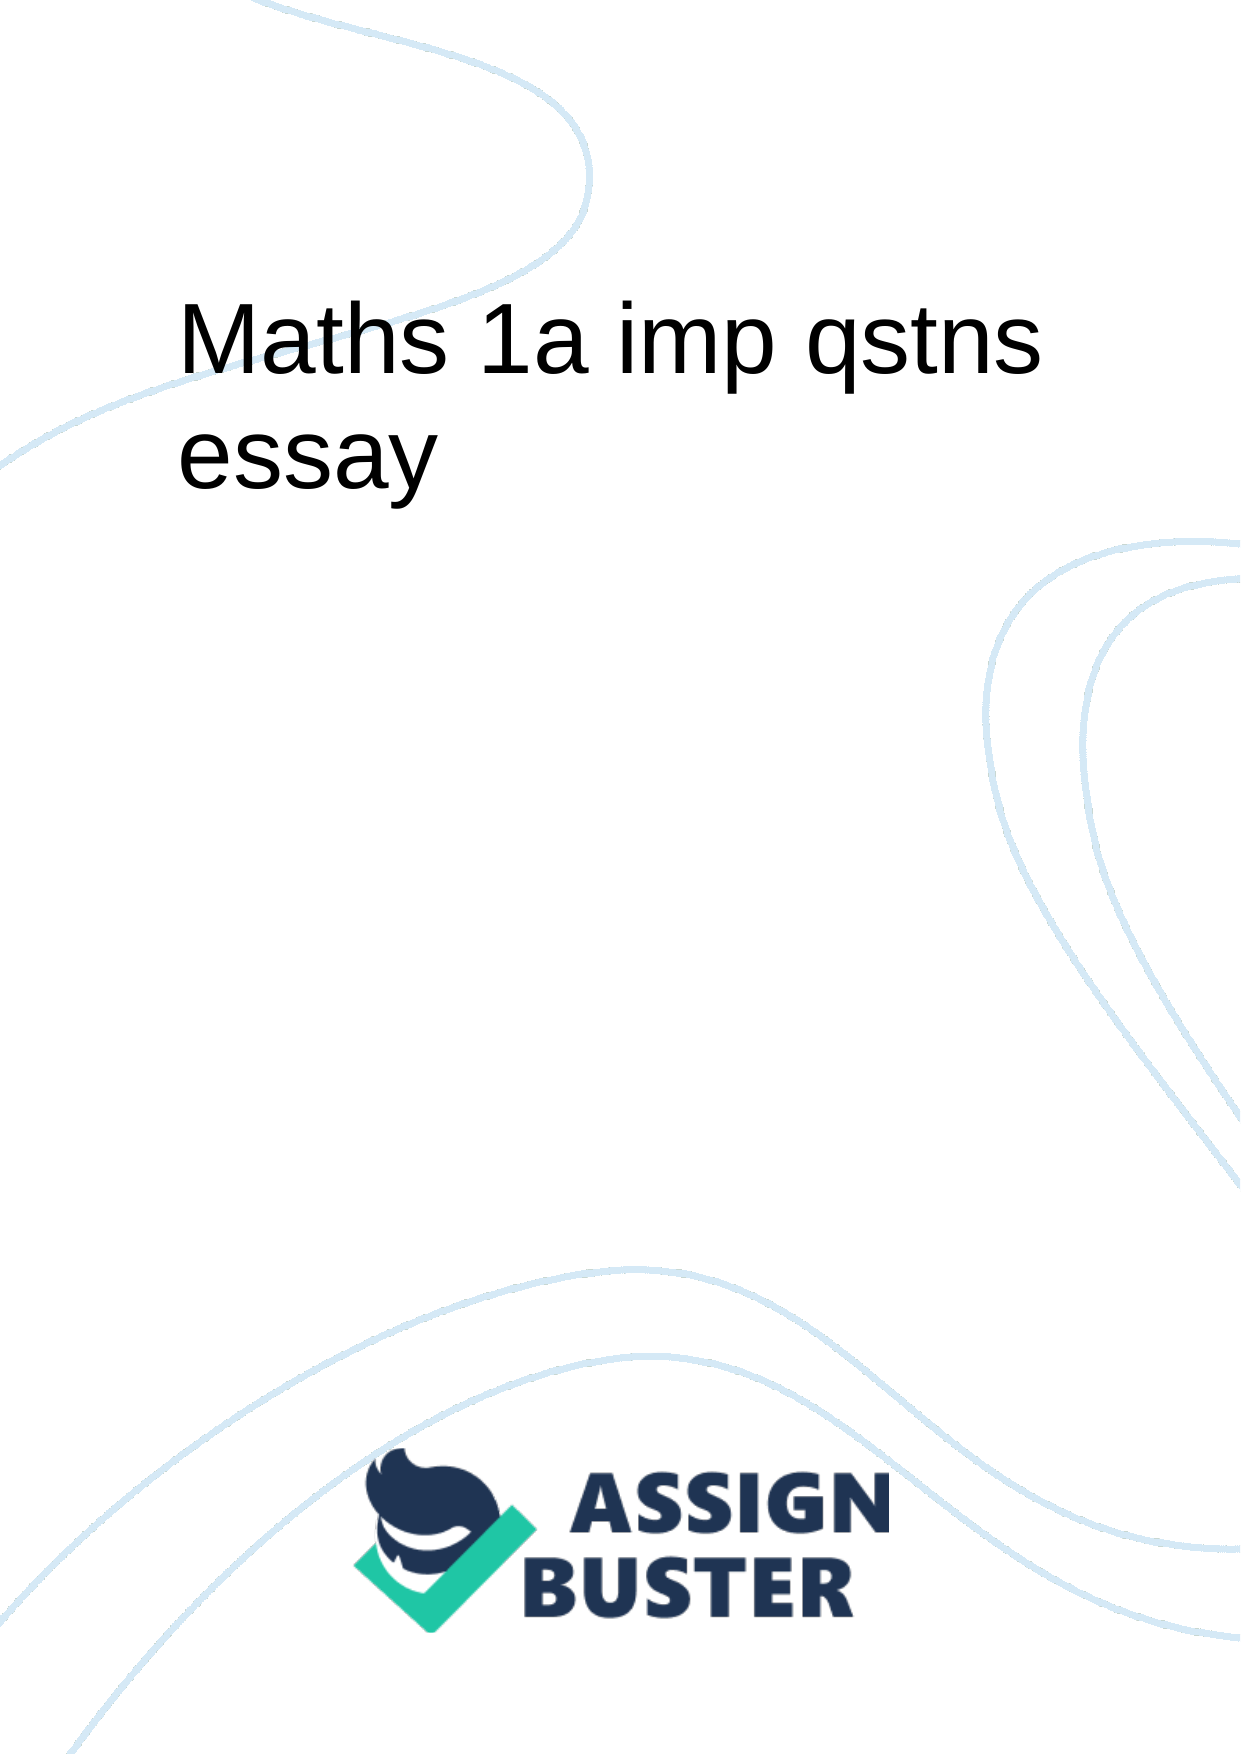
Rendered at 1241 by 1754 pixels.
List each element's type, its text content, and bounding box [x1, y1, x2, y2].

subtitle Maths 1a imp qstns essay [177, 279, 1152, 509]
picture [0, 0, 1241, 1754]
